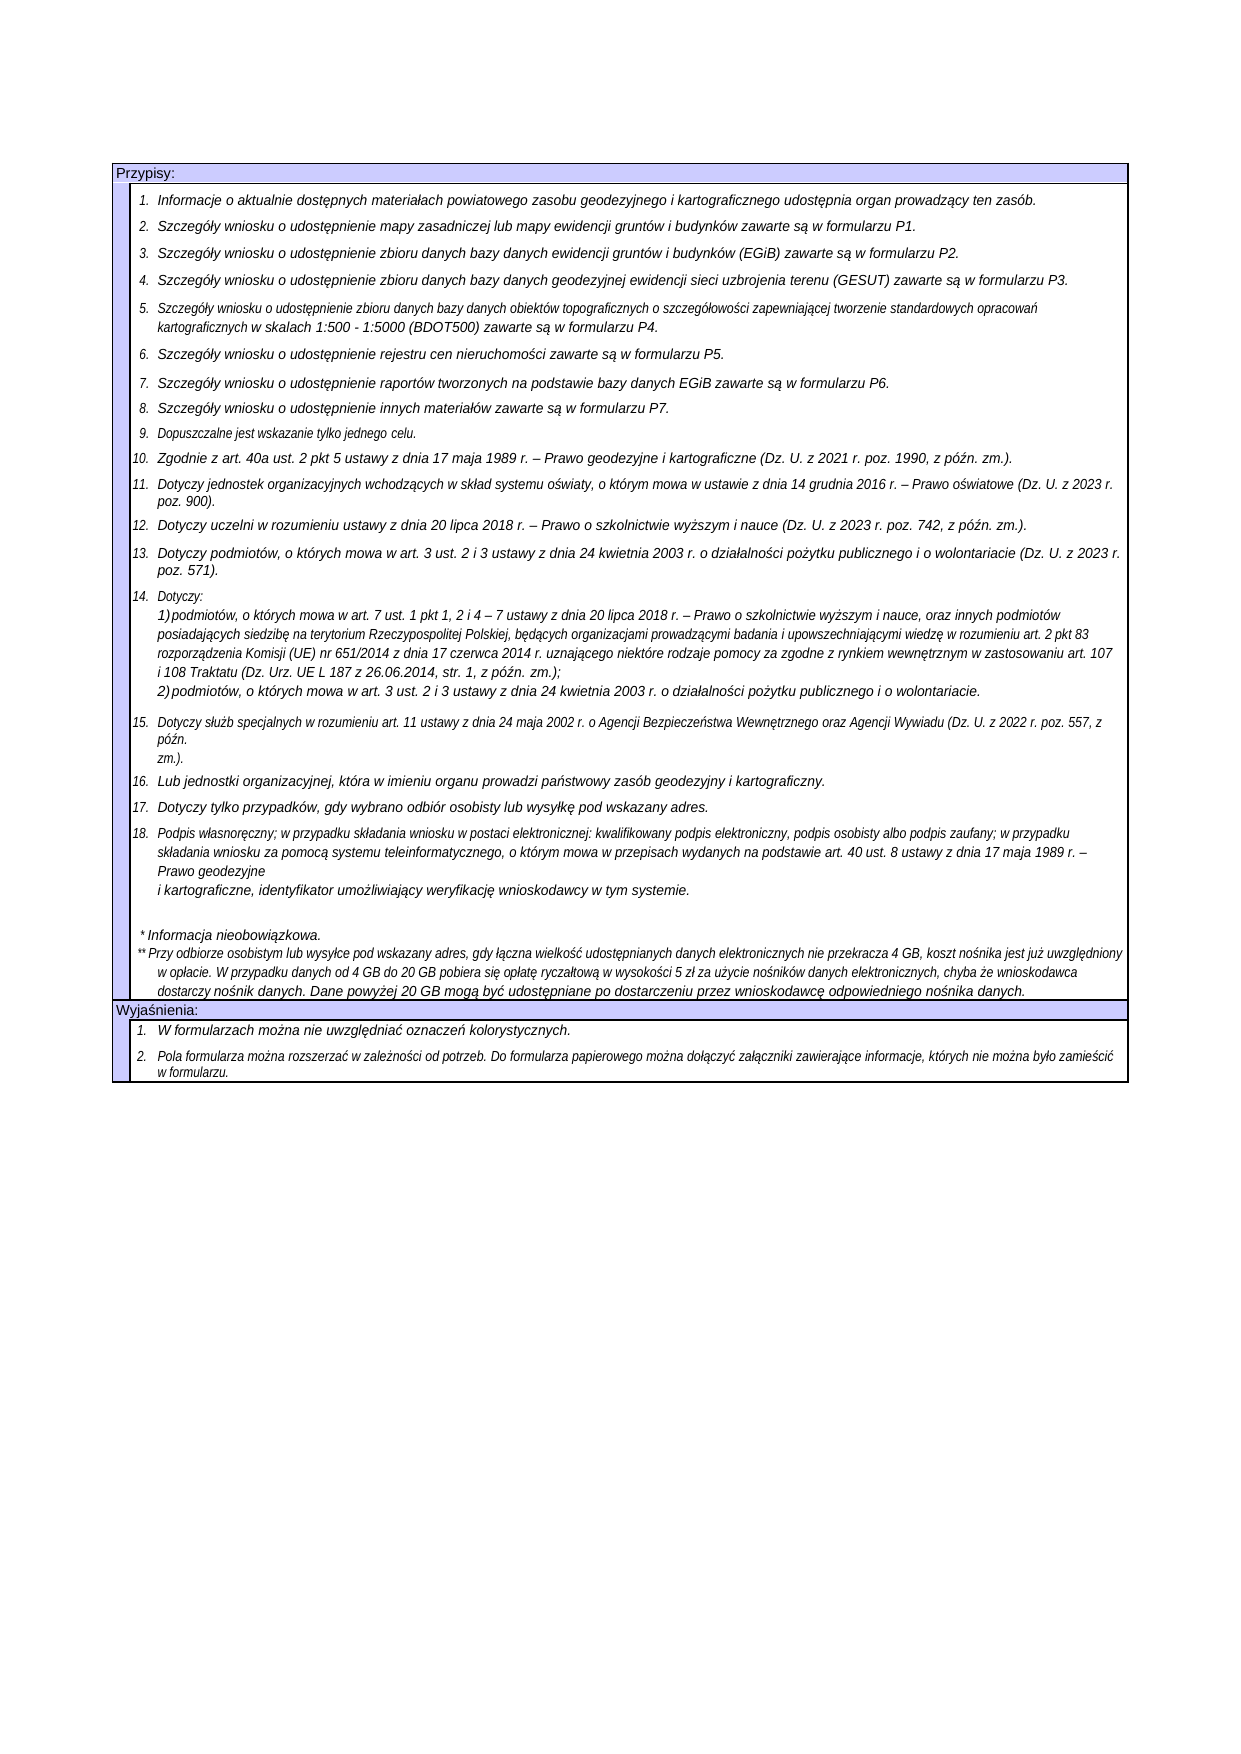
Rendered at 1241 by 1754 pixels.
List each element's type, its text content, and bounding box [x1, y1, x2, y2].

table_cell W formularzach można nie uwzględniać oznaczeń kolorystycznych. Pola formularza można rozszerzać w zależności od potrzeb. Do formularza papierowego można dołączyć załączniki zawierające informacje, których nie można było zamieścić w formularzu. [131, 1021, 1127, 1081]
table_cell Informacje o aktualnie dostępnych materiałach powiatowego zasobu geodezyjnego i kartograficznego udostępnia organ prowadzący ten zasób. Szczegóły wniosku o udostępnienie mapy zasadniczej lub mapy ewidencji gruntów i budynków zawarte są w formularzu P1. Szczegóły wniosku o udostępnienie zbioru danych bazy danych ewidencji gruntów i budynków (EGiB) zawarte są w formularzu P2. Szczegóły wniosku o udostępnienie zbioru danych bazy danych geodezyjnej ewidencji sieci uzbrojenia terenu (GESUT) zawarte są w formularzu P3. Szczegóły wniosku o udostępnienie zbioru danych bazy danych obiektów topograficznych o szczegółowości zapewniającej tworzenie standardowych opracowań kartograficznych w skalach 1:500 - 1:5000 (BDOT500) zawarte są w formularzu P4. Szczegóły wniosku o udostępnienie rejestru cen nieruchomości zawarte są w formularzu P5. Szczegóły wniosku o udostępnienie raportów tworzonych na podstawie bazy danych EGiB zawarte są w formularzu P6. Szczegóły wniosku o udostępnienie innych materiałów zawarte są w formularzu P7. Dopuszczalne jest wskazanie tylko jednego celu. Zgodnie z art. 40a ust. 2 pkt 5 ustawy z dnia 17 maja 1989 r. – Prawo geodezyjne i kartograficzne (Dz. U. z 2021 r. poz. 1990, z późn. zm.). Dotyczy jednostek organizacyjnych wchodzących w skład systemu oświaty, o którym mowa w ustawie z dnia 14 grudnia 2016 r. – Prawo oświatowe (Dz. U. z 2023 r. poz. 900). Dotyczy uczelni w rozumieniu ustawy z dnia 20 lipca 2018 r. – Prawo o szkolnictwie wyższym i nauce (Dz. U. z 2023 r. poz. 742, z późn. zm.). Dotyczy podmiotów, o których mowa w art. 3 ust. 2 i 3 ustawy z dnia 24 kwietnia 2003 r. o działalności pożytku publicznego i o wolontariacie (Dz. U. z 2023 r. poz. 571). Dotyczy: podmiotów, o których mowa w art. 7 ust. 1 pkt 1, 2 i 4 – 7 ustawy z dnia 20 lipca 2018 r. – Prawo o szkolnictwie wyższym i nauce, oraz innych podmiotów posiadających siedzibę na terytorium Rzeczypospolitej Polskiej, będących organizacjami prowadzącymi badania i upowszechniającymi wiedzę w rozumieniu art. 2 pkt 83 rozporządzenia Komisji (UE) nr 651/2014 z dnia 17 czerwca 2014 r. uznającego niektóre rodzaje pomocy za zgodne z rynkiem wewnętrznym w zastosowaniu art. 107 i 108 Traktatu (Dz. Urz. UE L 187 z 26.06.2014, str. 1, z późn. zm.); podmiotów, o których mowa w art. 3 ust. 2 i 3 ustawy z dnia 24 kwietnia 2003 r. o działalności pożytku publicznego i o wolontariacie. Dotyczy służb specjalnych w rozumieniu art. 11 ustawy z dnia 24 maja 2002 r. o Agencji Bezpieczeństwa Wewnętrznego oraz Agencji Wywiadu (Dz. U. z 2022 r. poz. 557, z późn. zm.). Lub jednostki organizacyjnej, która w imieniu organu prowadzi państwowy zasób geodezyjny i kartograficzny. Dotyczy tylko przypadków, gdy wybrano odbiór osobisty lub wysyłkę pod wskazany adres. Podpis własnoręczny; w przypadku składania wniosku w postaci elektronicznej: kwalifikowany podpis elektroniczny, podpis osobisty albo podpis zaufany; w przypadku składania wniosku za pomocą systemu teleinformatycznego, o którym mowa w przepisach wydanych na podstawie art. 40 ust. 8 ustawy z dnia 17 maja 1989 r. – Prawo geodezyjne i kartograficzne, identyfikator umożliwiający weryfikację wnioskodawcy w tym systemie. * Informacja nieobowiązkowa. ** Przy odbiorze osobistym lub wysyłce pod wskazany adres, gdy łączna wielkość udostępnianych danych elektronicznych nie przekracza 4 GB, koszt nośnika jest już uwzględniony w opłacie. W przypadku danych od 4 GB do 20 GB pobiera się opłatę ryczałtową w wysokości 5 zł za użycie nośników danych elektronicznych, chyba że wnioskodawca dostarczy nośnik danych. Dane powyżej 20 GB mogą być udostępniane po dostarczeniu przez wnioskodawcę odpowiedniego nośnika danych. [131, 184, 1127, 999]
table_header Przypisy: [113, 164, 1127, 182]
table_cell [113, 1019, 129, 1081]
table_cell Wyjaśnienia: [113, 1001, 1127, 1019]
table_cell [113, 183, 129, 999]
